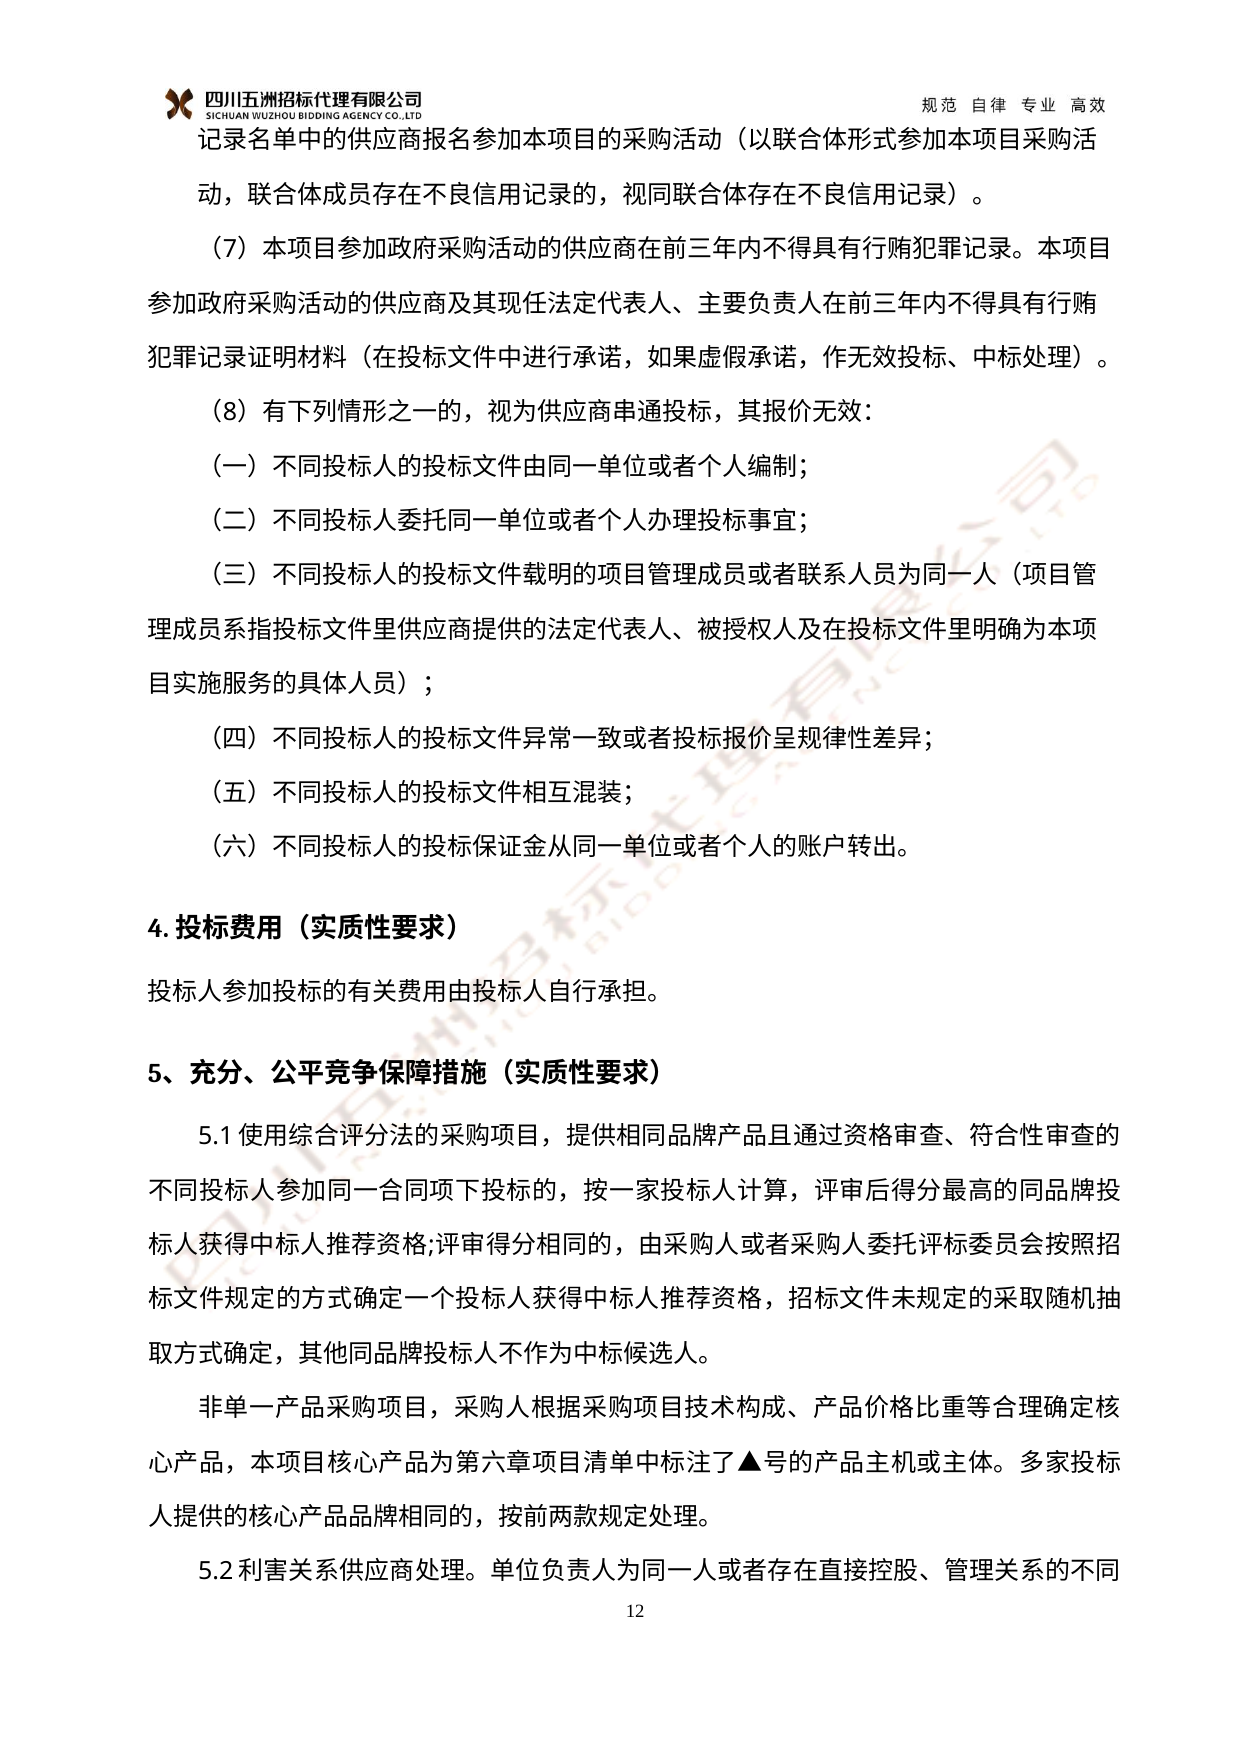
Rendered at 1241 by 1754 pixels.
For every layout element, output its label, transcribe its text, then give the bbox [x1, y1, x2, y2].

text （7）本项目参加政府采购活动的供应商在前三年内不得具有行贿犯罪记录。本项目参加政府采购活动的供应商及其现任法定代表人、主要负责人在前三年内不得具有行贿犯罪记录证明材料（在投标文件中进行承诺，如果虚假承诺，作无效投标、中标处理）。 [148, 229, 1122, 374]
text 投标人参加投标的有关费用由投标人自行承担。 [148, 971, 1122, 1008]
text 5.1使用综合评分法的采购项目，提供相同品牌产品且通过资格审查、符合性审查的不同投标人参加同一合同项下投标的，按一家投标人计算，评审后得分最高的同品牌投标人获得中标人推荐资格;评审得分相同的，由采购人或者采购人委托评标委员会按照招标文件规定的方式确定一个投标人获得中标人推荐资格，招标文件未规定的采取随机抽取方式确定，其他同品牌投标人不作为中标候选人。 [148, 1116, 1122, 1369]
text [148, 1551, 1122, 1587]
subtitle 4. 投标费用（实质性要求） [148, 906, 1122, 946]
text （二）不同投标人委托同一单位或者个人办理投标事宜； [148, 501, 1122, 537]
subtitle 5、充分、公平竞争保障措施（实质性要求） [148, 1051, 1122, 1090]
text （8）有下列情形之一的，视为供应商串通投标，其报价无效： [148, 392, 1122, 428]
picture [165, 88, 1105, 120]
text （五）不同投标人的投标文件相互混装； [148, 772, 1122, 809]
text （一）不同投标人的投标文件由同一单位或者个人编制； [148, 446, 1122, 482]
text 非单一产品采购项目，采购人根据采购项目技术构成、产品价格比重等合理确定核心产品，本项目核心产品为第六章项目清单中标注了▲号的产品主机或主体。多家投标人提供的核心产品品牌相同的，按前两款规定处理。 [148, 1388, 1122, 1533]
text （三）不同投标人的投标文件载明的项目管理成员或者联系人员为同一人（项目管理成员系指投标文件里供应商提供的法定代表人、被授权人及在投标文件里明确为本项目实施服务的具体人员）； [148, 555, 1122, 700]
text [198, 120, 1122, 211]
text （六）不同投标人的投标保证金从同一单位或者个人的账户转出。 [148, 827, 1122, 863]
text （四）不同投标人的投标文件异常一致或者投标报价呈规律性差异； [148, 718, 1122, 754]
